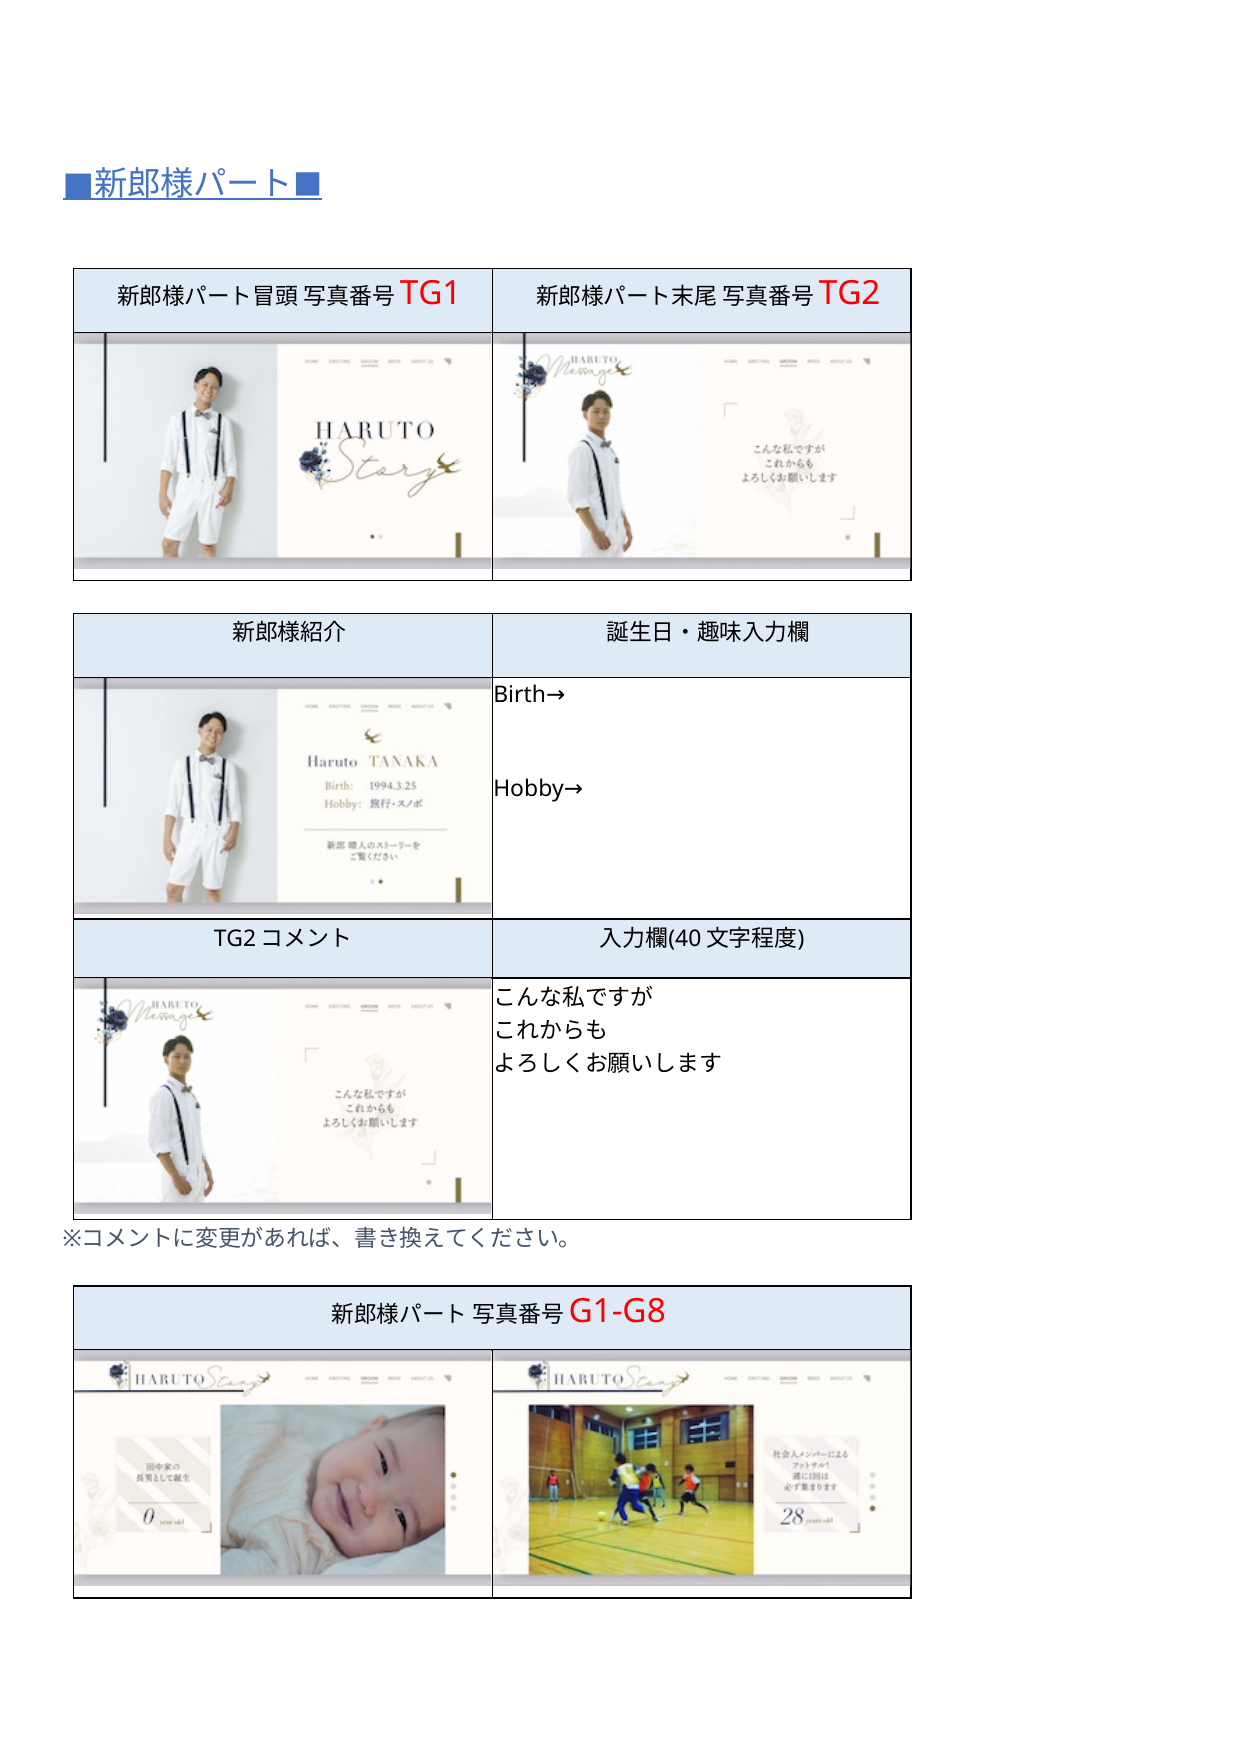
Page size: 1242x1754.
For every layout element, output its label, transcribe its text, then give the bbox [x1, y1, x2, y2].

table_cell こんな私ですが これからも よろしくお願いします [493, 979, 910, 1219]
picture [74, 1350, 492, 1586]
text ■新郎様パート■ [62, 157, 1177, 205]
table_cell 入力欄(40文字程度) [493, 920, 910, 977]
table_cell TG2コメント [74, 920, 492, 977]
table_cell Birth→ Hobby→ [493, 678, 910, 918]
table_cell [74, 1214, 492, 1219]
picture [74, 333, 492, 569]
table_cell [74, 914, 492, 918]
table_cell [74, 569, 492, 580]
picture [74, 978, 492, 1214]
table_header 新郎様パート 写真番号G1-G8 [74, 1287, 910, 1349]
table_cell [493, 569, 910, 580]
picture [493, 1350, 911, 1586]
table_header 誕生日・趣味入力欄 [493, 614, 910, 677]
table_cell [74, 1586, 492, 1597]
picture [493, 333, 911, 569]
table_cell [493, 1586, 910, 1597]
table_header 新郎様紹介 [74, 614, 492, 677]
text ※コメントに変更があれば、書き換えてください。 [62, 1220, 1168, 1254]
table_header 新郎様パート冒頭 写真番号TG1 [74, 269, 492, 332]
picture [74, 678, 492, 914]
table_header 新郎様パート末尾 写真番号TG2 [493, 269, 910, 332]
